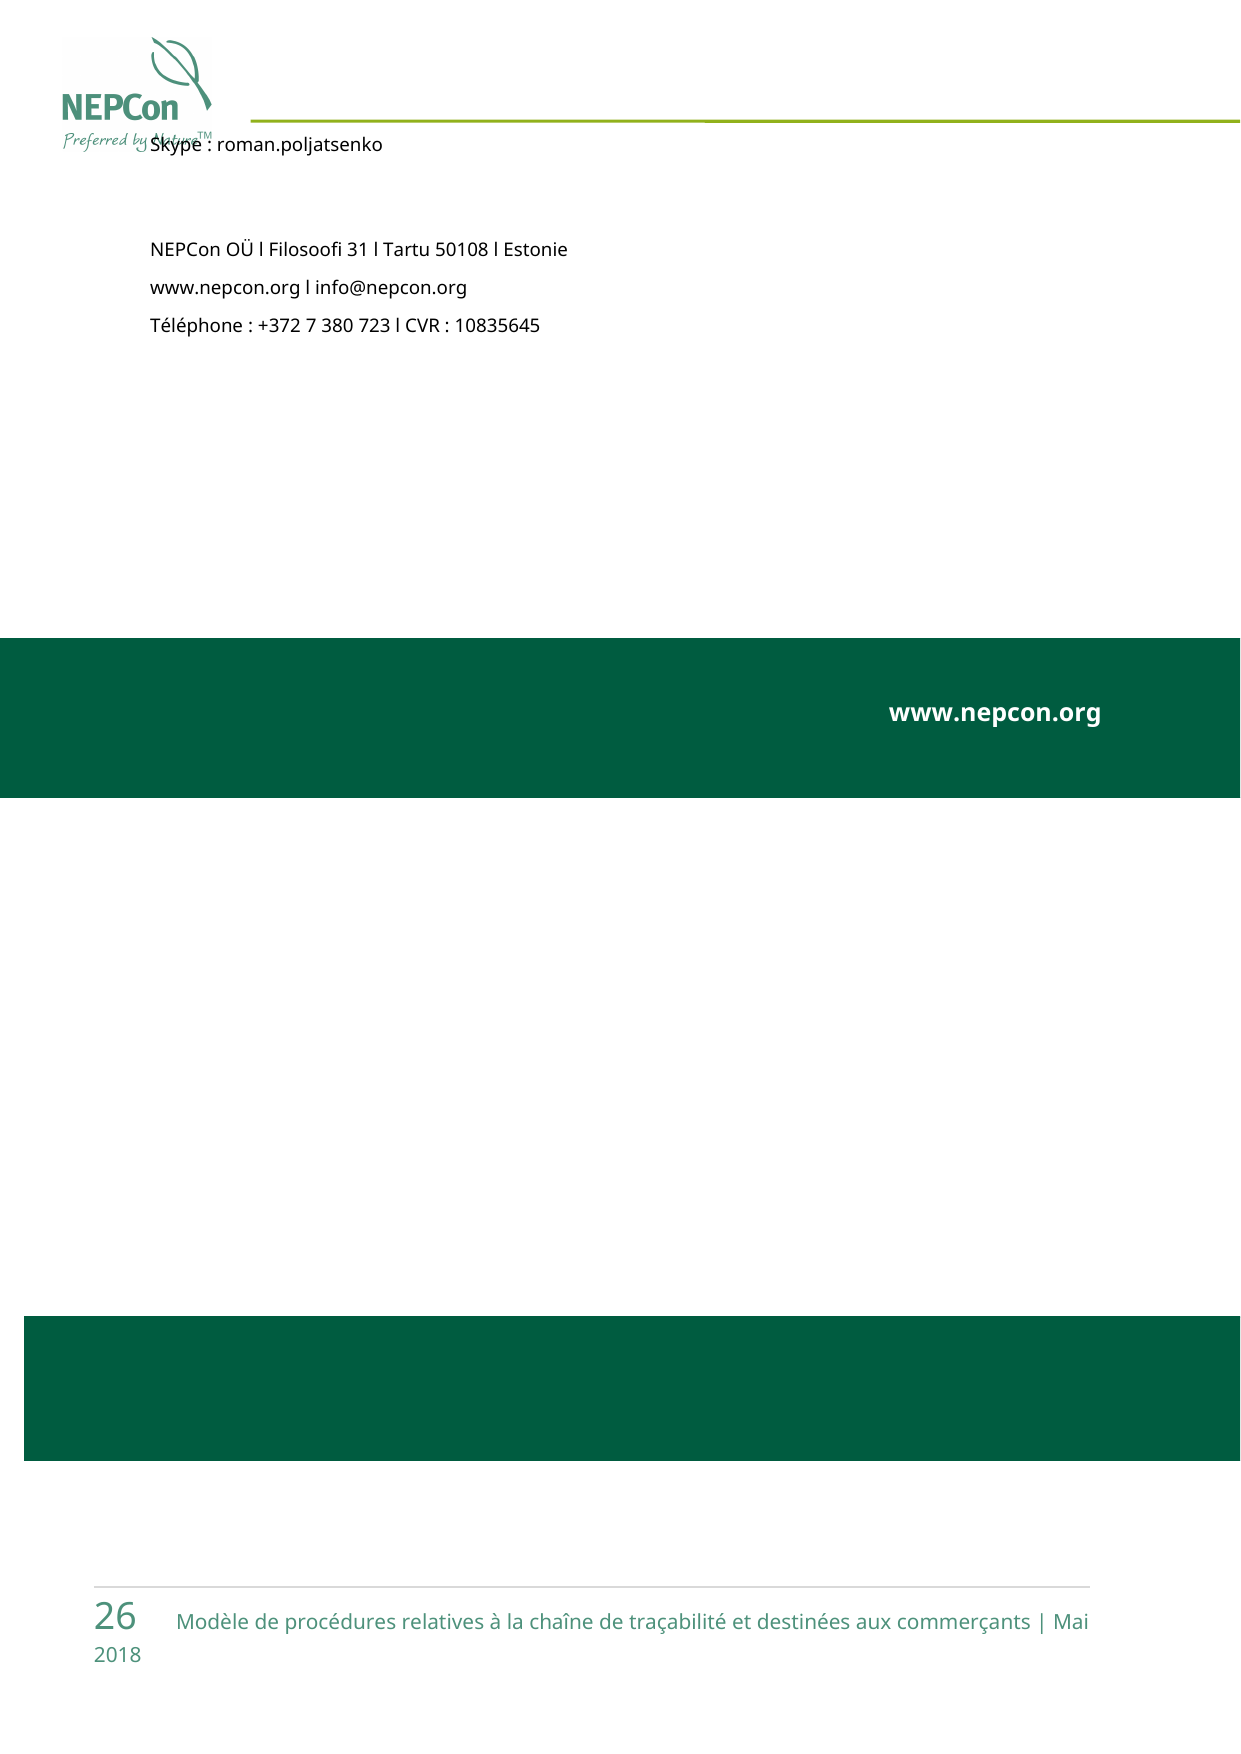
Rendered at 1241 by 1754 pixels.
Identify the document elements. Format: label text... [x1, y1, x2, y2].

text www.nepcon.org l info@nepcon.org [150, 274, 1090, 300]
text NEPCon OÜ l Filosoofi 31 l Tartu 50108 l Estonie [150, 237, 1090, 262]
text Skype : roman.poljatsenko [150, 131, 656, 157]
picture [62, 37, 212, 152]
text Téléphone : +372 7 380 723 l CVR : 10835645 [150, 313, 1090, 338]
